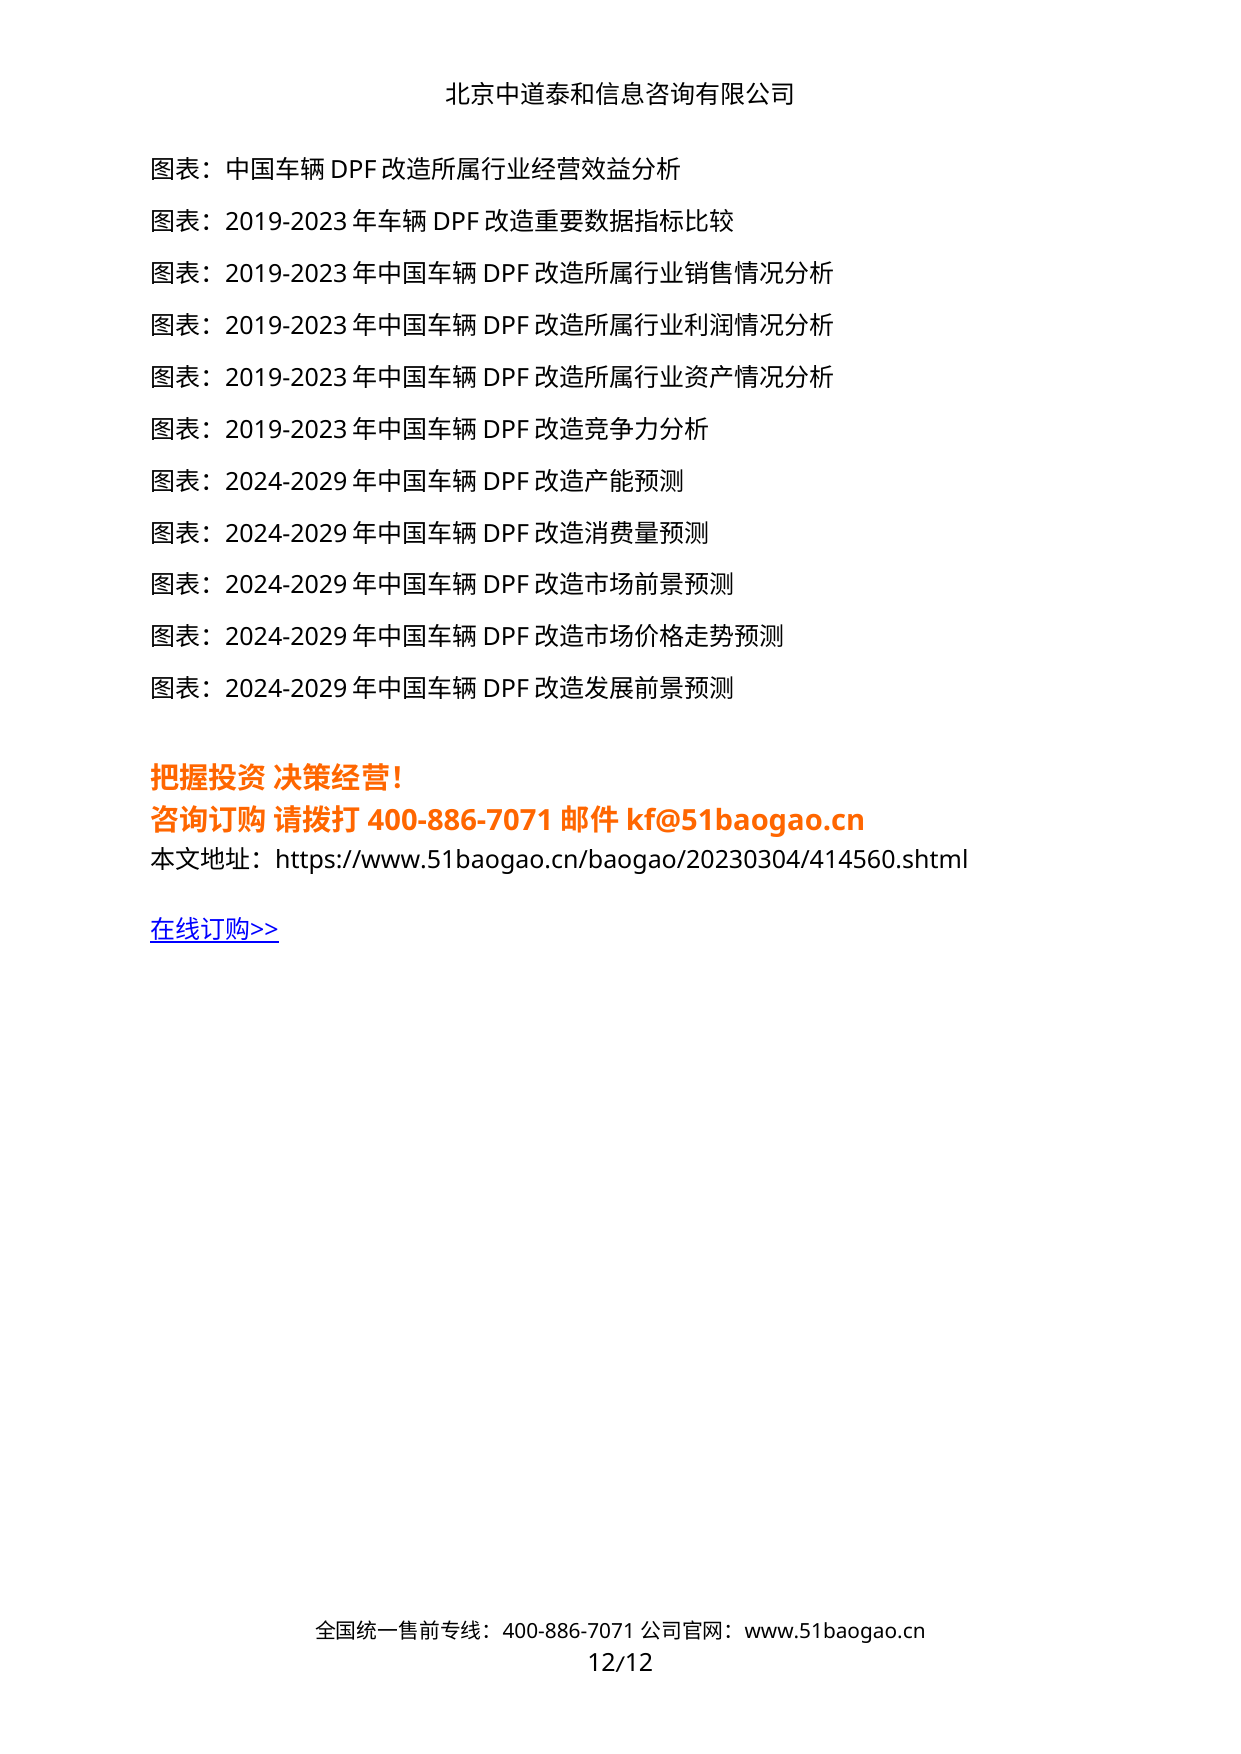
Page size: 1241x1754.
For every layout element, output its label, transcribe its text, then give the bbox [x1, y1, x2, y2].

text 图表：中国车辆DPF改造所属行业经营效益分析 [150, 150, 1090, 186]
text 图表：2019-2023年中国车辆DPF改造所属行业资产情况分析 [150, 357, 1090, 394]
text 图表：2019-2023年车辆DPF改造重要数据指标比较 [150, 202, 1090, 238]
text 图表：2019-2023年中国车辆DPF改造竞争力分析 [150, 409, 1090, 446]
text 图表：2019-2023年中国车辆DPF改造所属行业销售情况分析 [150, 254, 1090, 290]
text 图表：2024-2029年中国车辆DPF改造发展前景预测 [150, 669, 1090, 705]
text 图表：2024-2029年中国车辆DPF改造产能预测 [150, 461, 1090, 497]
text 图表：2024-2029年中国车辆DPF改造市场前景预测 [150, 565, 1090, 601]
text 图表：2019-2023年中国车辆DPF改造所属行业利润情况分析 [150, 306, 1090, 342]
text 图表：2024-2029年中国车辆DPF改造消费量预测 [150, 513, 1090, 549]
text 把握投资 决策经营！咨询订购 请拨打 400-886-7071 邮件 kf@51baogao.cn本文地址：https://www.51baogao.cn/baogao/20230304/414560.shtml [150, 721, 1090, 876]
text 图表：2024-2029年中国车辆DPF改造市场价格走势预测 [150, 617, 1090, 653]
text 在线订购>> [150, 876, 1090, 946]
